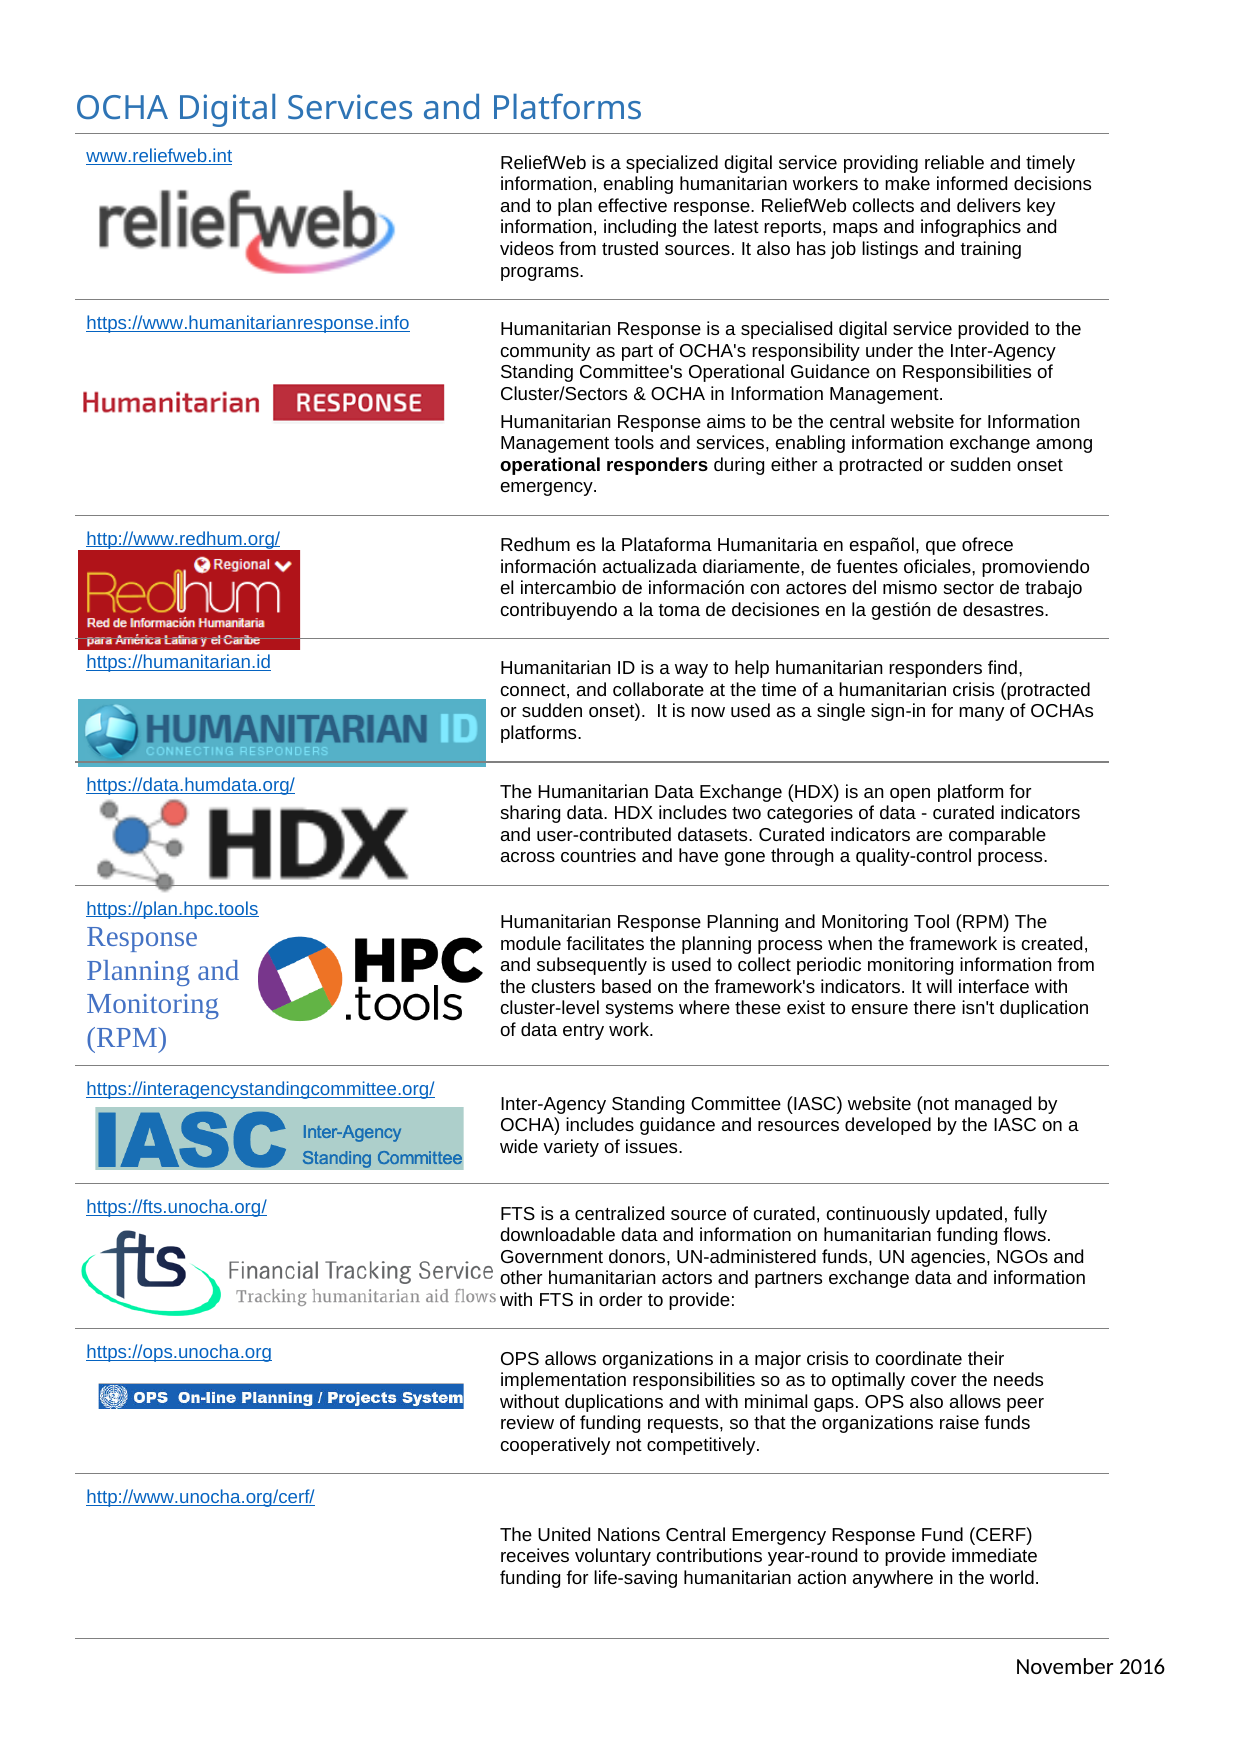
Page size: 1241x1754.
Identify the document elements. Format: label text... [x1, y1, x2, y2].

table_cell The United Nations Central Emergency Response Fund (CERF) receives voluntary contributions year-round to provide immediate funding for life-saving humanitarian action anywhere in the world. [489, 1474, 1109, 1638]
table_cell OPS allows organizations in a major crisis to coordinate their implementation responsibilities so as to optimally cover the needs without duplications and with minimal gaps. OPS also allows peer review of funding requests, so that the organizations raise funds cooperatively not competitively. [489, 1329, 1109, 1473]
table_cell http://www.redhum.org/ [75, 516, 488, 638]
table_cell Humanitarian Response Planning and Monitoring Tool (RPM) The module facilitates the planning process when the framework is created, and subsequently is used to collect periodic monitoring information from the clusters based on the framework's indicators. It will interface with cluster-level systems where these exist to ensure there isn't duplication of data entry work. [489, 886, 1109, 1065]
table_header ReliefWeb is a specialized digital service providing reliable and timely information, enabling humanitarian workers to make informed decisions and to plan effective response. ReliefWeb collects and delivers key information, including the latest reports, maps and infographics and videos from trusted sources. It also has job listings and training programs. [489, 134, 1109, 299]
table_cell FTS is a centralized source of curated, continuously updated, fully downloadable data and information on humanitarian funding flows. Government donors, UN-administered funds, UN agencies, NGOs and other humanitarian actors and partners exchange data and information with FTS in order to provide: [489, 1184, 1109, 1328]
table_header www.reliefweb.int [75, 134, 488, 299]
table_cell https://fts.unocha.org/ [75, 1184, 488, 1328]
table_cell https://ops.unocha.org [75, 1329, 488, 1473]
table_cell https://plan.hpc.tools Response Planning and Monitoring (RPM) [75, 886, 488, 1065]
picture [95, 1107, 464, 1170]
picture [98, 1383, 464, 1409]
table_cell Humanitarian ID is a way to help humanitarian responders find, connect, and collaborate at the time of a humanitarian crisis (protracted or sudden onset). It is now used as a single sign-in for many of OCHAs platforms. [489, 639, 1109, 761]
table_cell https://data.humdata.org/ [75, 763, 488, 885]
table_cell Inter-Agency Standing Committee (IASC) website (not managed by OCHA) includes guidance and resources developed by the IASC on a wide variety of issues. [489, 1066, 1109, 1183]
table_cell Humanitarian Response is a specialised digital service provided to the community as part of OCHA's responsibility under the Inter-Agency Standing Committee's Operational Guidance on Responsibilities of Cluster/Sectors & OCHA in Information Management. Humanitarian Response aims to be the central website for Information Management tools and services, enabling information exchange among operational responders during either a protracted or sudden onset emergency. [489, 300, 1109, 515]
table_cell https://interagencystandingcommittee.org/ [75, 1066, 488, 1183]
table_cell https://www.humanitarianresponse.info [75, 300, 488, 515]
table_cell https://humanitarian.id [75, 639, 488, 761]
table_cell The Humanitarian Data Exchange (HDX) is an open platform for sharing data. HDX includes two categories of data - curated indicators and user-contributed datasets. Curated indicators are comparable across countries and have gone through a quality-control process. [489, 763, 1109, 885]
picture [256, 927, 485, 1030]
table_cell http://www.unocha.org/cerf/ [75, 1474, 488, 1638]
table_cell Redhum es la Plataforma Humanitaria en español, que ofrece información actualizada diariamente, de fuentes oficiales, promoviendo el intercambio de información con actores del mismo sector de trabajo contribuyendo a la toma de decisiones en la gestión de desastres. [489, 516, 1109, 638]
